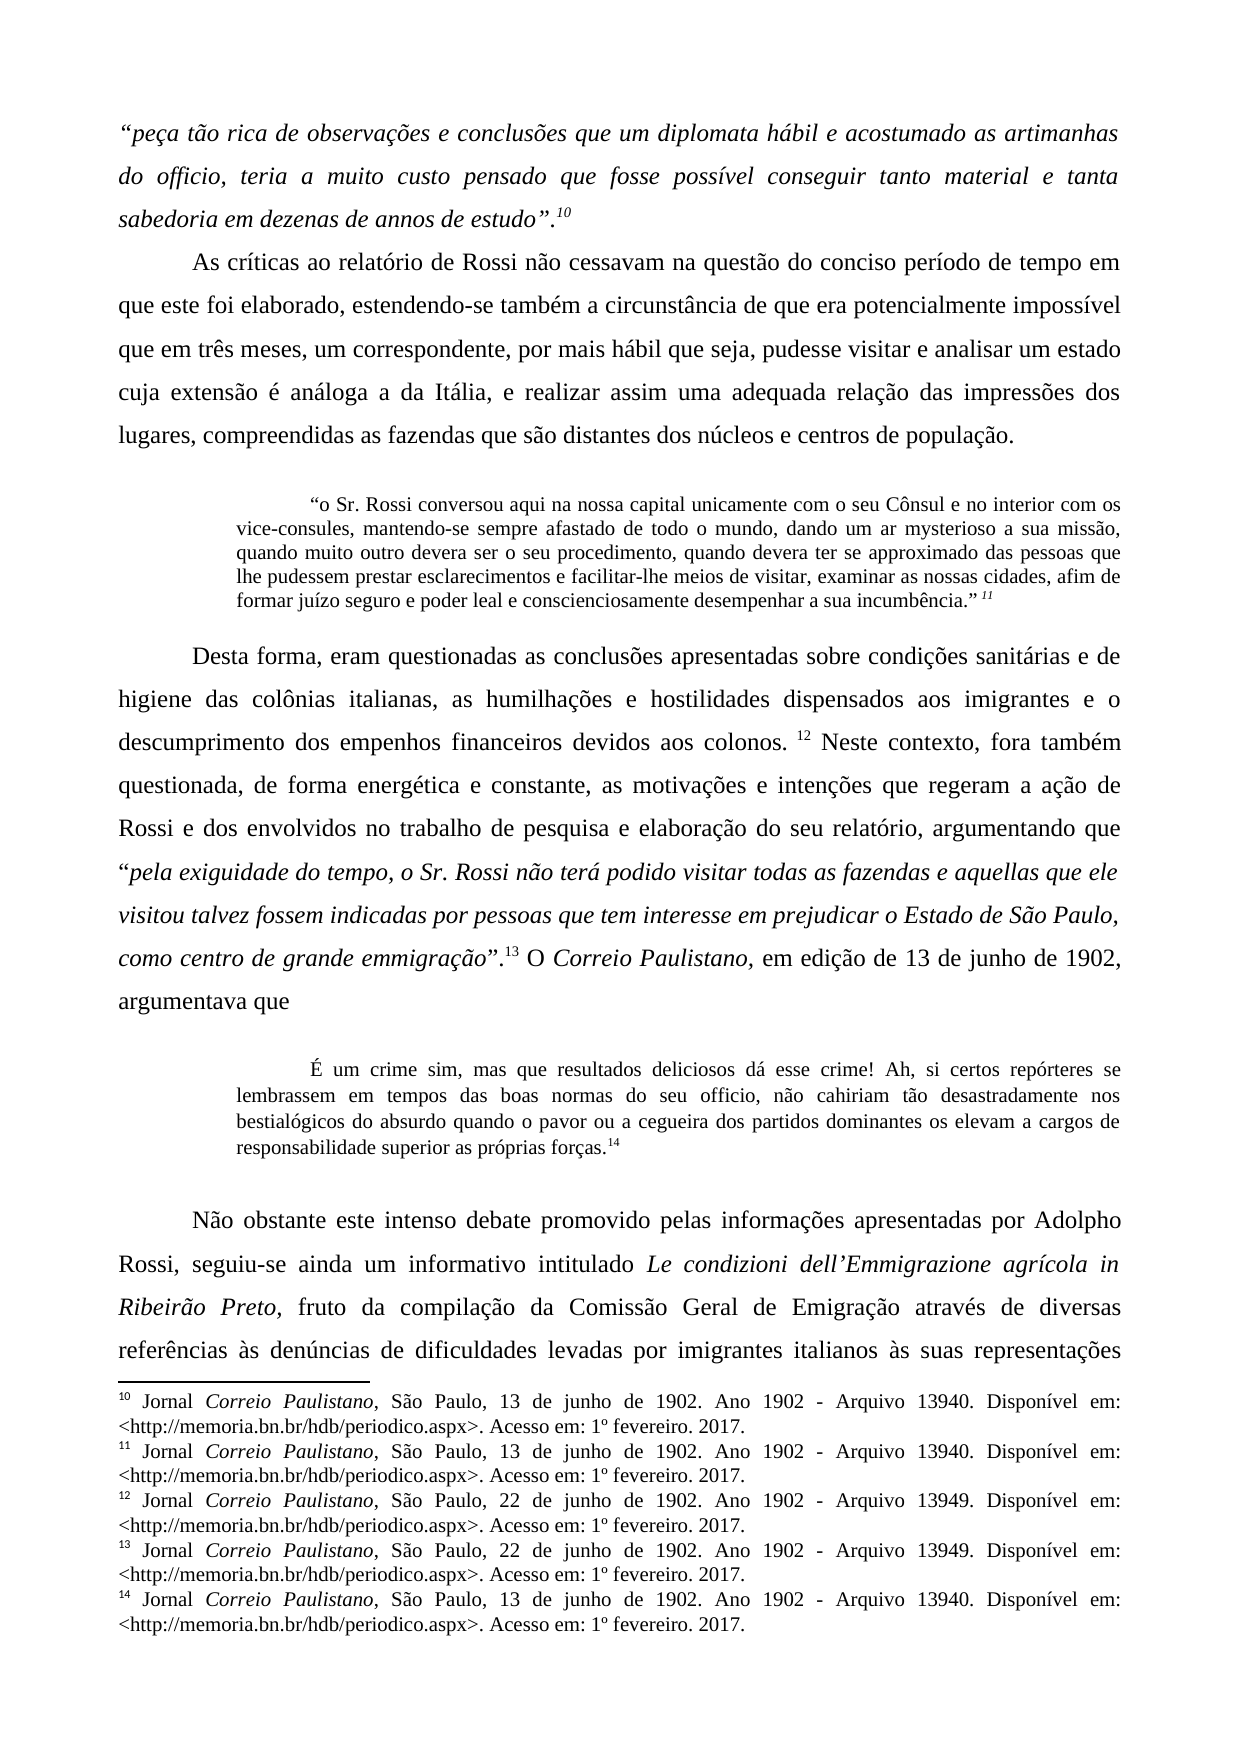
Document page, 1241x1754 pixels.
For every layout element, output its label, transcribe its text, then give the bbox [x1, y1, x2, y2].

text É um crime sim, mas que resultados deliciosos dá esse crime! Ah, si certos repórteres se lembrassem em tempos das boas normas do seu officio, não cahiriam tão desastradamente nos bestialógicos do absurdo quando o pavor ou a cegueira dos partidos dominantes os elevam a cargos de responsabilidade superior as próprias forças. [236, 1057, 1122, 1159]
text Desta forma, eram questionadas as conclusões apresentadas sobre condições sanitárias e de higiene das colônias italianas, as humilhações e hostilidades dispensados aos imigrantes e o descumprimento dos empenhos financeiros devidos aos colonos. Neste contexto, fora também questionada, de forma energética e constante, as motivações e intenções que regeram a ação de Rossi e dos envolvidos no trabalho de pesquisa e elaboração do seu relatório, argumentando que “pela exiguidade do tempo, o Sr. Rossi não terá podido visitar todas as fazendas e aquellas que ele visitou talvez fossem indicadas por pessoas que tem interesse em prejudicar o Estado de São Paulo, como centro de grande emmigração”. O Correio Paulistano, em edição de 13 de junho de 1902, argumentava que [118, 641, 1122, 1015]
text As críticas ao relatório de Rossi não cessavam na questão do conciso período de tempo em que este foi elaborado, estendendo-se também a circunstância de que era potencialmente impossível que em três meses, um correspondente, por mais hábil que seja, pudesse visitar e analisar um estado cuja extensão é análoga a da Itália, e realizar assim uma adequada relação das impressões dos lugares, compreendidas as fazendas que são distantes dos núcleos e centros de população. [118, 247, 1122, 449]
text “o Sr. Rossi conversou aqui na nossa capital unicamente com o seu Cônsul e no interior com os vice-consules, mantendo-se sempre afastado de todo o mundo, dando um ar mysterioso a sua missão, quando muito outro devera ser o seu procedimento, quando devera ter se approximado das pessoas que lhe pudessem prestar esclarecimentos e facilitar-lhe meios de visitar, examinar as nossas cidades, afim de formar juízo seguro e poder leal e conscienciosamente desempenhar a sua incumbência.” [236, 492, 1122, 612]
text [118, 118, 1122, 233]
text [118, 1206, 1122, 1364]
